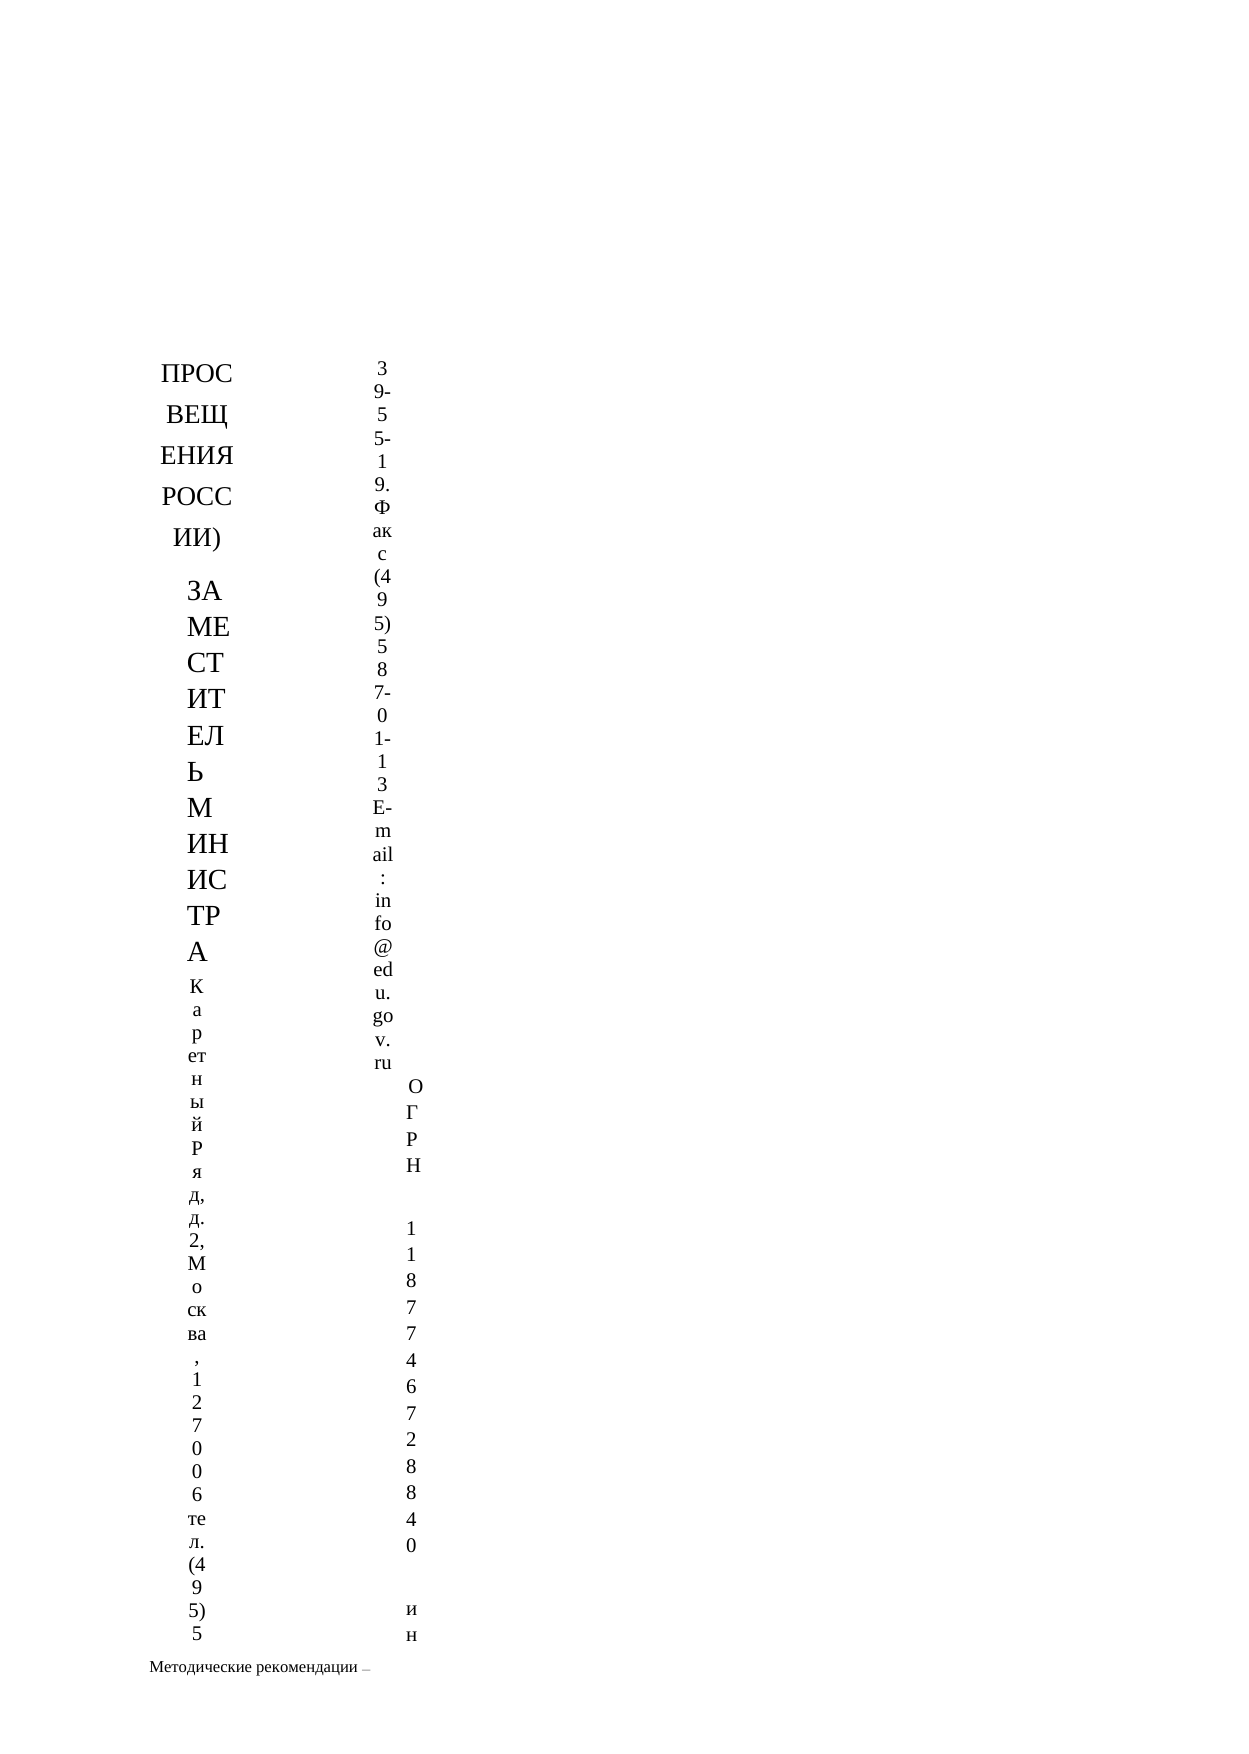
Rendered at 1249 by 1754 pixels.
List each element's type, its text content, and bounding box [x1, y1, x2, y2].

text E-mail: info@edu.gov.ru [371, 796, 393, 1074]
text Каретный Ряд, д. 2, Москва, 127006 тел. (495) 539-55-19. Факс (495) 587-01-13 [371, 357, 392, 796]
text ЗАМЕСТИТЕЛЬ МИНИСТРА [187, 573, 231, 968]
text Каретный Ряд, д. 2, Москва, 127006 тел. (495) 539-55-19. Факс (495) 587-01-13 [186, 975, 206, 1645]
text РОССИЙСКОЙ ФЕДЕРАЦИИ (МИНПРОСВЕЩЕНИЯ РОССИИ) [158, 357, 235, 552]
